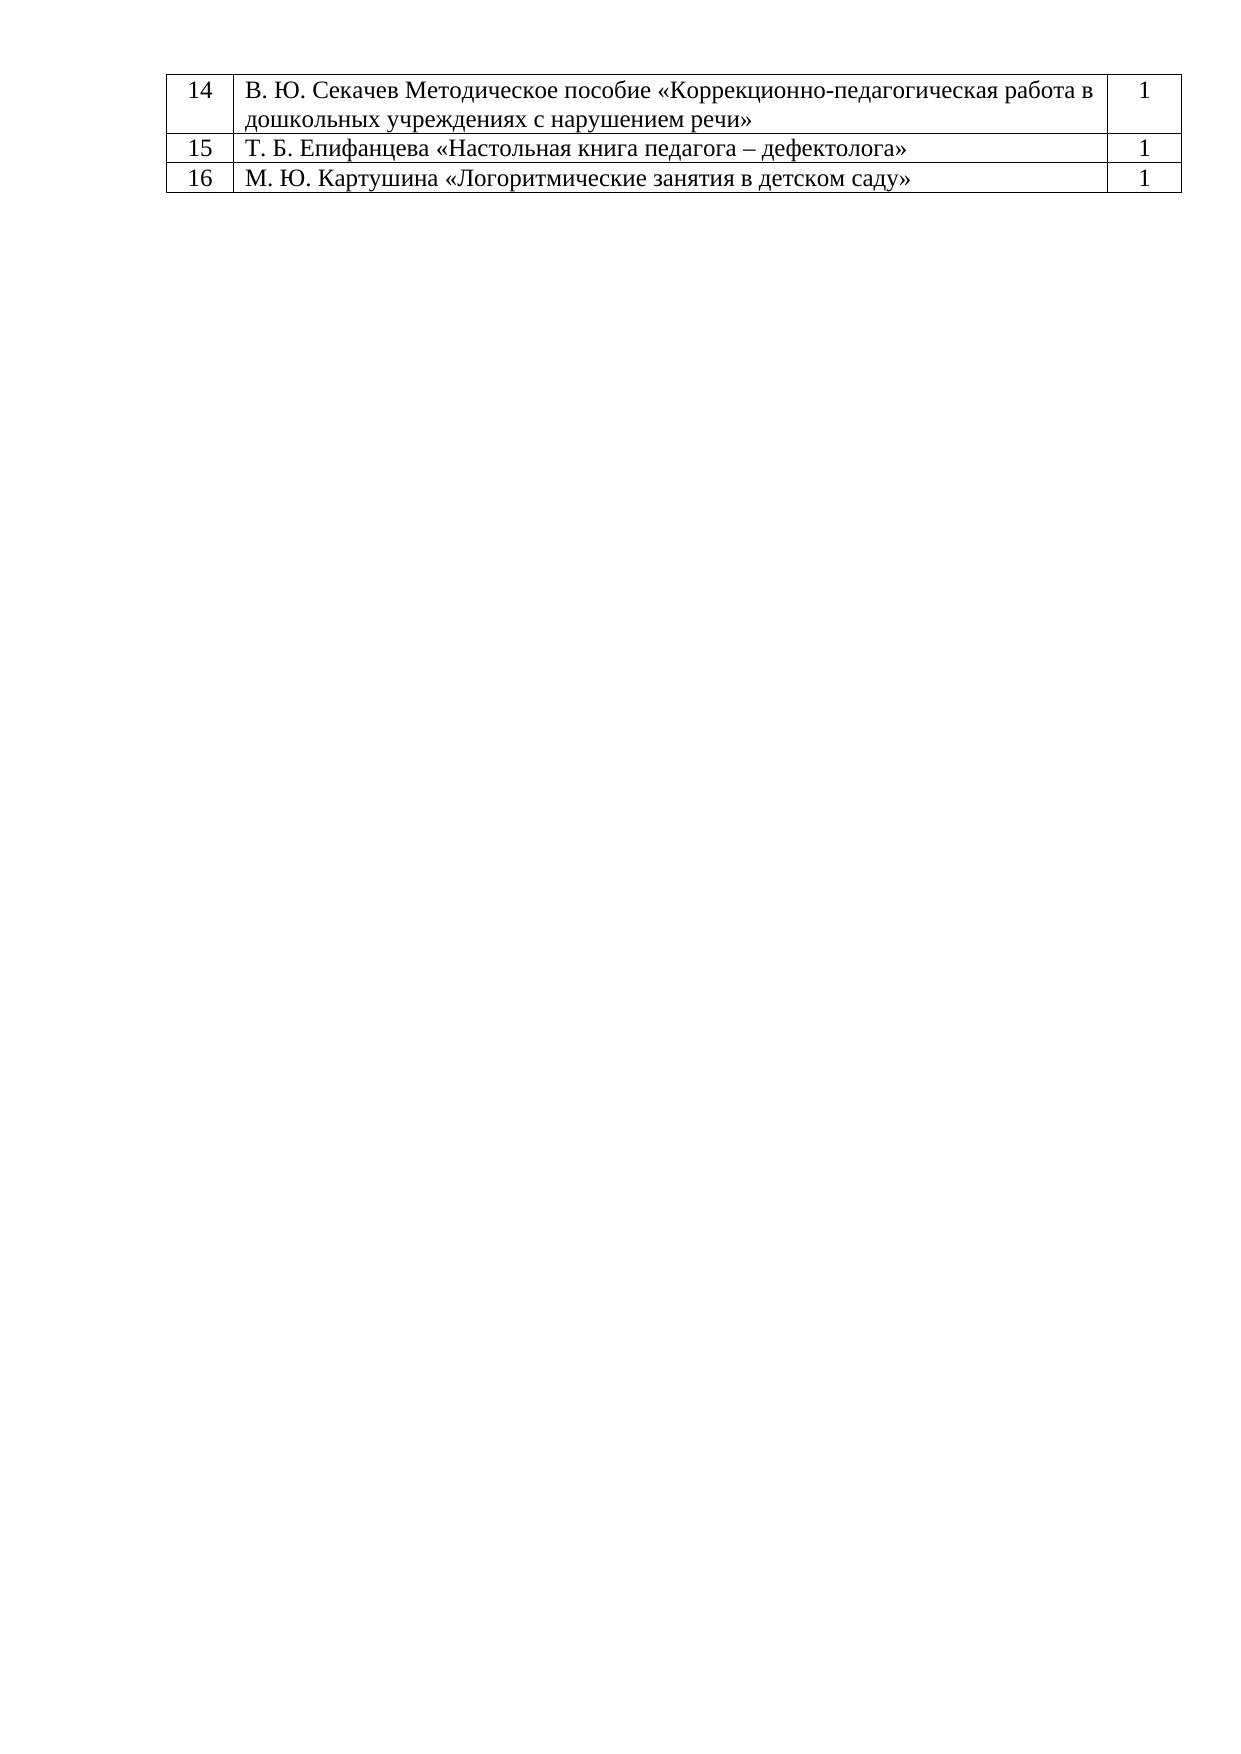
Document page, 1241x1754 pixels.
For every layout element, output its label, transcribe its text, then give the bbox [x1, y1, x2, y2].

table_cell 1 [1108, 75, 1181, 132]
table_cell 16 [167, 163, 233, 192]
table_cell 15 [167, 134, 233, 162]
table_cell 1 [1108, 134, 1181, 162]
table_cell М. Ю. Картушина «Логоритмические занятия в детском саду» [234, 163, 1107, 192]
table_cell 14 [167, 75, 233, 132]
table_cell Т. Б. Епифанцева «Настольная книга педагога – дефектолога» [234, 134, 1107, 162]
table_cell В. Ю. Секачев Методическое пособие «Коррекционно-педагогическая работа в дошкольных учреждениях с нарушением речи» [234, 75, 1107, 132]
table_cell 1 [1108, 163, 1181, 192]
